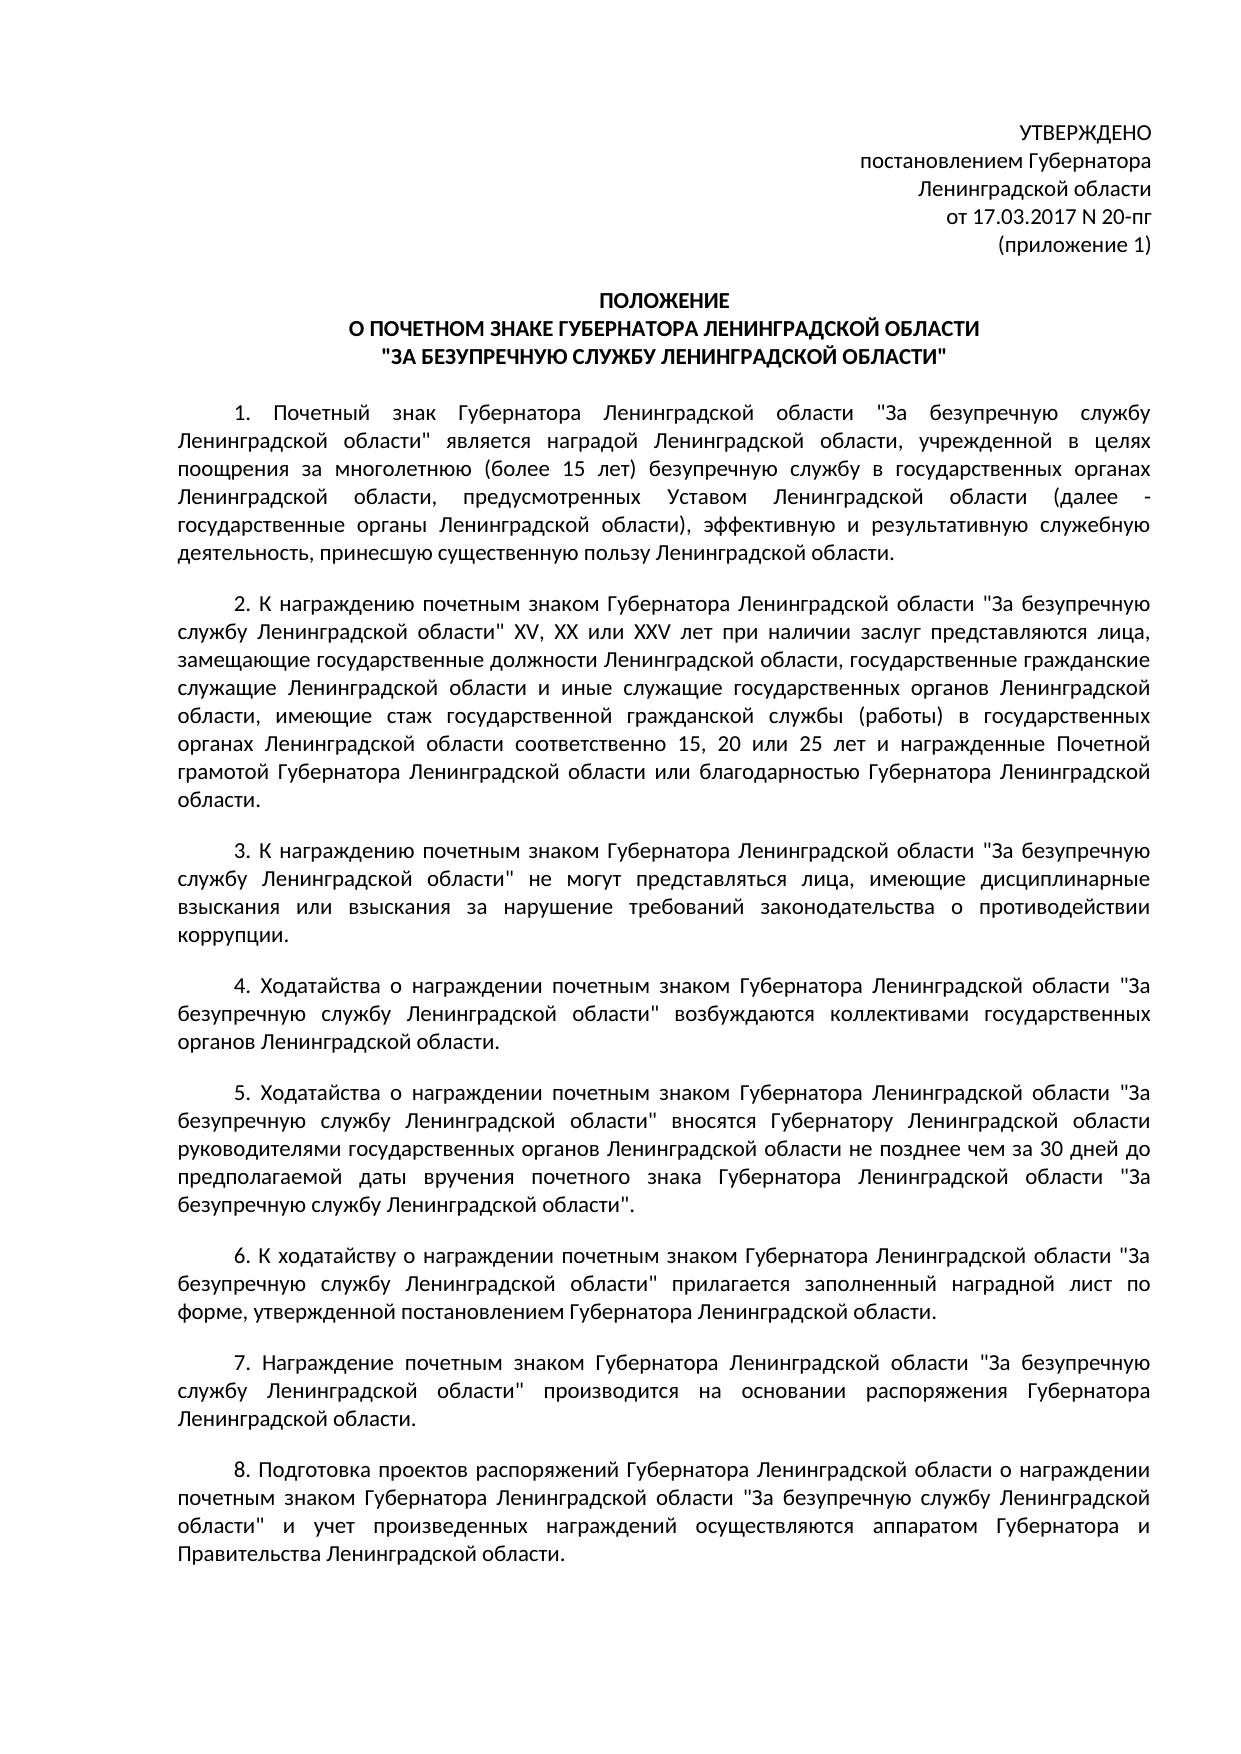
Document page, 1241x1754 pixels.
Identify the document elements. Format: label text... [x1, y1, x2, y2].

text 2. К награждению почетным знаком Губернатора Ленинградской области "За безупречную службу Ленинградской области" XV, XX или XXV лет при наличии заслуг представляются лица, замещающие государственные должности Ленинградской области, государственные гражданские служащие Ленинградской области и иные служащие государственных органов Ленинградской области, имеющие стаж государственной гражданской службы (работы) в государственных органах Ленинградской области соответственно 15, 20 или 25 лет и награжденные Почетной грамотой Губернатора Ленинградской области или благодарностью Губернатора Ленинградской области. [177, 589, 1152, 813]
text Ленинградской области [177, 174, 1152, 202]
text 6. К ходатайству о награждении почетным знаком Губернатора Ленинградской области "За безупречную службу Ленинградской области" прилагается заполненный наградной лист по форме, утвержденной постановлением Губернатора Ленинградской области. [177, 1241, 1152, 1326]
title "ЗА БЕЗУПРЕЧНУЮ СЛУЖБУ ЛЕНИНГРАДСКОЙ ОБЛАСТИ" [177, 342, 1152, 370]
text 3. К награждению почетным знаком Губернатора Ленинградской области "За безупречную службу Ленинградской области" не могут представляться лица, имеющие дисциплинарные взыскания или взыскания за нарушение требований законодательства о противодействии коррупции. [177, 836, 1152, 948]
text постановлением Губернатора [177, 146, 1152, 174]
text 4. Ходатайства о награждении почетным знаком Губернатора Ленинградской области "За безупречную службу Ленинградской области" возбуждаются коллективами государственных органов Ленинградской области. [177, 971, 1152, 1056]
text (приложение 1) [177, 230, 1152, 258]
text 8. Подготовка проектов распоряжений Губернатора Ленинградской области о награждении почетным знаком Губернатора Ленинградской области "За безупречную службу Ленинградской области" и учет произведенных награждений осуществляются аппаратом Губернатора и Правительства Ленинградской области. [177, 1455, 1152, 1567]
text 1. Почетный знак Губернатора Ленинградской области "За безупречную службу Ленинградской области" является наградой Ленинградской области, учрежденной в целях поощрения за многолетнюю (более 15 лет) безупречную службу в государственных органах Ленинградской области, предусмотренных Уставом Ленинградской области (далее - государственные органы Ленинградской области), эффективную и результативную служебную деятельность, принесшую существенную пользу Ленинградской области. [177, 398, 1152, 566]
title О ПОЧЕТНОМ ЗНАКЕ ГУБЕРНАТОРА ЛЕНИНГРАДСКОЙ ОБЛАСТИ [177, 314, 1152, 342]
text от 17.03.2017 N 20-пг [177, 202, 1152, 230]
title ПОЛОЖЕНИЕ [177, 286, 1152, 314]
text 5. Ходатайства о награждении почетным знаком Губернатора Ленинградской области "За безупречную службу Ленинградской области" вносятся Губернатору Ленинградской области руководителями государственных органов Ленинградской области не позднее чем за 30 дней до предполагаемой даты вручения почетного знака Губернатора Ленинградской области "За безупречную службу Ленинградской области". [177, 1078, 1152, 1218]
text 7. Награждение почетным знаком Губернатора Ленинградской области "За безупречную службу Ленинградской области" производится на основании распоряжения Губернатора Ленинградской области. [177, 1348, 1152, 1432]
text УТВЕРЖДЕНО [177, 118, 1152, 146]
